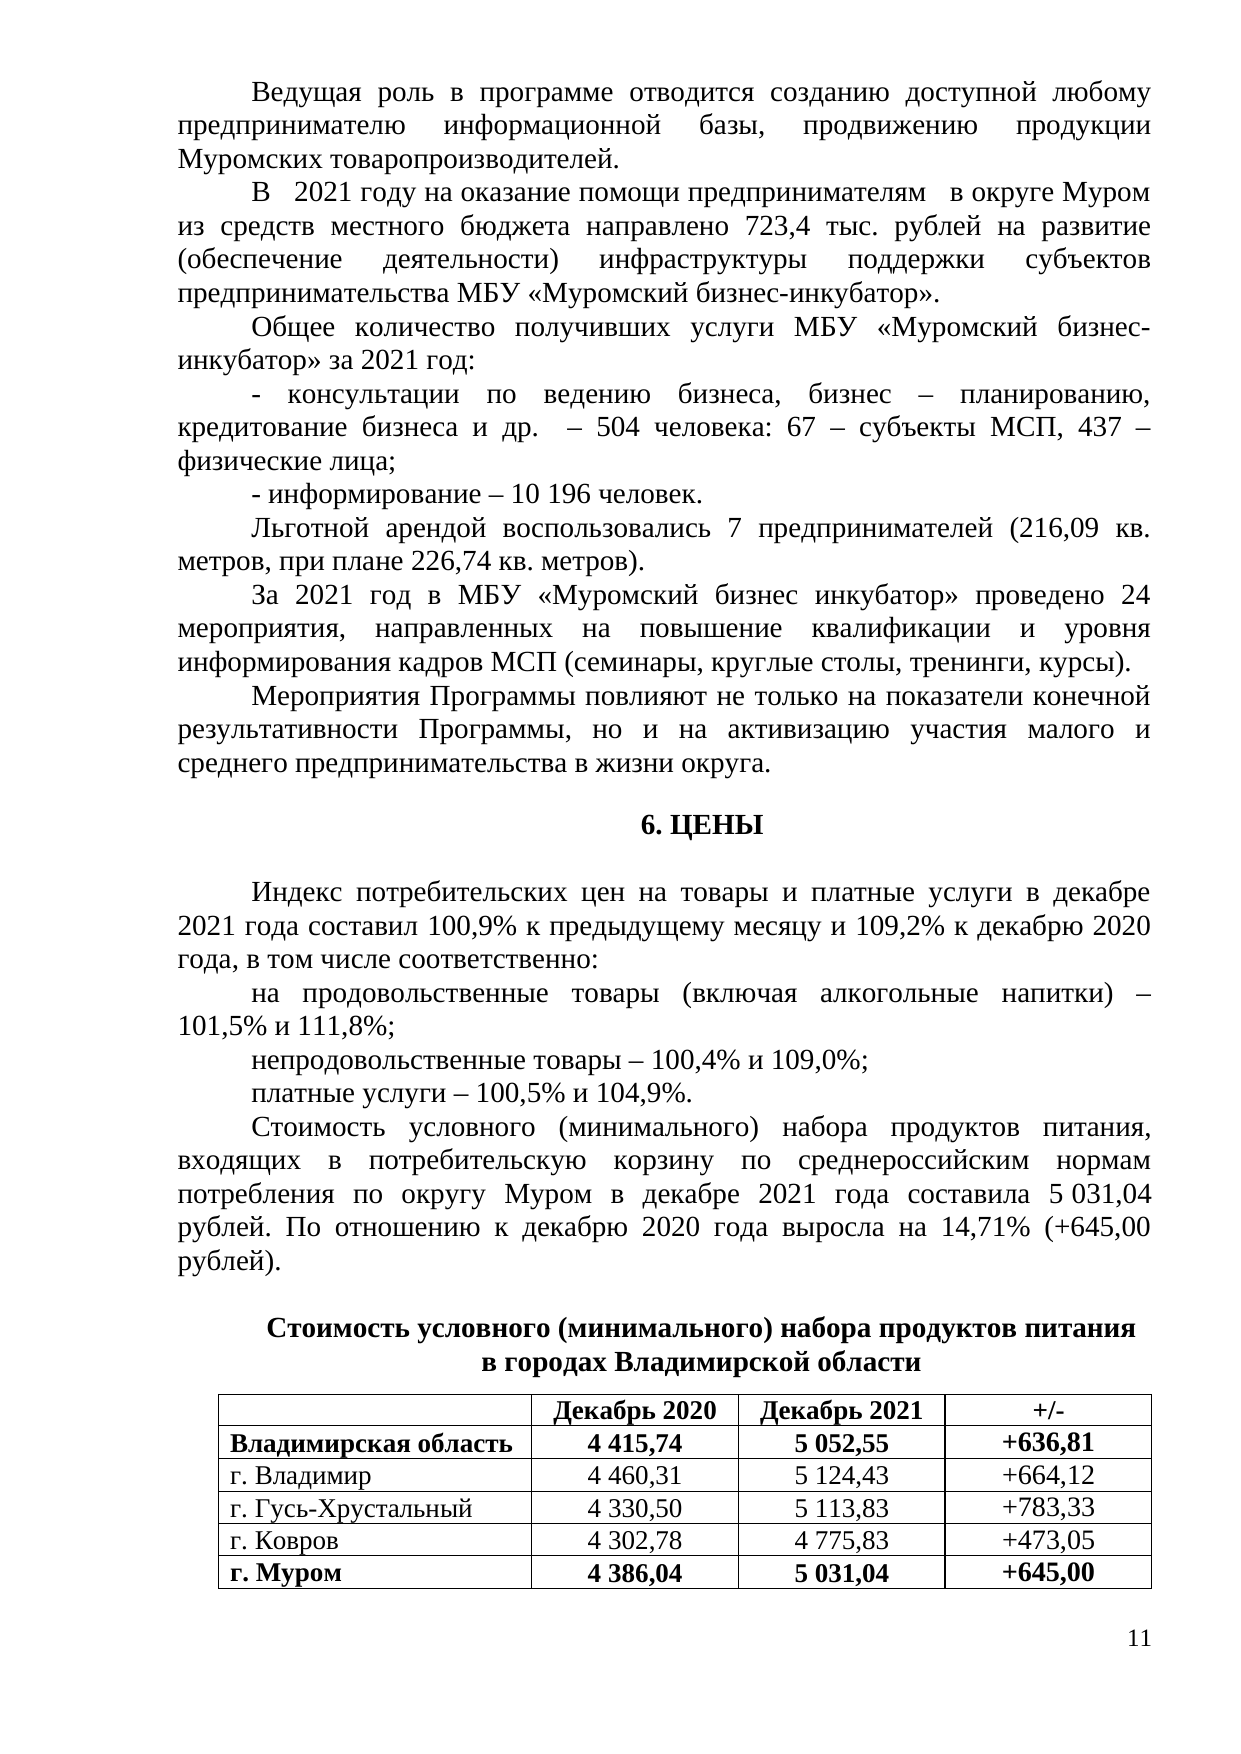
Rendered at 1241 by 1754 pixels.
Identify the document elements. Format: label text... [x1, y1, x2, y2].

table_header Декабрь 2020 [532, 1395, 738, 1425]
table_cell г. Муром [219, 1556, 531, 1588]
table_cell 5 113,83 [739, 1492, 944, 1523]
text Общее количество получивших услуги МБУ «Муромский бизнес-инкубатор» за 2021 год: [177, 309, 1152, 376]
table_cell 4 330,50 [532, 1492, 738, 1523]
table_cell 4 460,31 [532, 1459, 738, 1491]
text Ведущая роль в программе отводится созданию доступной любому предпринимателю информационной базы, продвижению продукции Муромских товаропроизводителей. [177, 74, 1152, 174]
table_header +/- [946, 1395, 1151, 1425]
text Индекс потребительских цен на товары и платные услуги в декабре 2021 года составил 100,9% к предыдущему месяцу и 109,2% к декабрю 2020 года, в том числе соответственно: [177, 874, 1152, 975]
table_cell +636,81 [946, 1426, 1151, 1458]
text Стоимость условного (минимального) набора продуктов питания, входящих в потребительскую корзину по среднероссийским нормам потребления по округу Муром в декабре 2021 года составила 5 031,04 рублей. По отношению к декабрю 2020 года выросла на 14,71% (+645,00 рублей). [177, 1109, 1152, 1277]
table_cell +664,12 [946, 1459, 1151, 1491]
text В 2021 году на оказание помощи предпринимателям в округе Муром из средств местного бюджета направлено 723,4 тыс. рублей на развитие (обеспечение деятельности) инфраструктуры поддержки субъектов предпринимательства МБУ «Муромский бизнес-инкубатор». [177, 174, 1152, 309]
table_cell +473,05 [946, 1524, 1151, 1555]
table_cell 5 124,43 [739, 1459, 944, 1491]
table_header [219, 1395, 531, 1425]
table_cell 5 031,04 [739, 1556, 944, 1588]
text За 2021 год в МБУ «Муромский бизнес инкубатор» проведено 24 мероприятия, направленных на повышение квалификации и уровня информирования кадров МСП (семинары, круглые столы, тренинги, курсы). [177, 577, 1152, 678]
text - информирование – 10 196 человек. [177, 476, 1152, 510]
text в городах Владимирской области [177, 1344, 1152, 1377]
table_cell +783,33 [946, 1492, 1151, 1523]
table_cell 4 775,83 [739, 1524, 944, 1555]
table_cell Владимирская область [219, 1426, 531, 1458]
text Льготной арендой воспользовались 7 предпринимателей (216,09 кв. метров, при плане 226,74 кв. метров). [177, 510, 1152, 577]
table_cell г. Гусь-Хрустальный [219, 1492, 531, 1523]
table_cell г. Ковров [219, 1524, 531, 1555]
table_cell 4 415,74 [532, 1426, 738, 1458]
table_cell г. Владимир [219, 1459, 531, 1491]
text непродовольственные товары – 100,4% и 109,0%; [177, 1042, 1152, 1075]
text Мероприятия Программы повлияют не только на показатели конечной результативности Программы, но и на активизацию участия малого и среднего предпринимательства в жизни округа. [177, 678, 1152, 778]
text - консультации по ведению бизнеса, бизнес – планированию, кредитование бизнеса и др. – 504 человека: 67 – субъекты МСП, 437 – физические лица; [177, 376, 1152, 476]
table_cell 4 302,78 [532, 1524, 738, 1555]
table_cell +645,00 [946, 1556, 1151, 1588]
table_cell 5 052,55 [739, 1426, 944, 1458]
table_cell 4 386,04 [532, 1556, 738, 1588]
text Стоимость условного (минимального) набора продуктов питания [177, 1310, 1152, 1344]
table_header Декабрь 2021 [739, 1395, 944, 1425]
text платные услуги – 100,5% и 104,9%. [177, 1075, 1152, 1109]
text на продовольственные товары (включая алкогольные напитки) – 101,5% и 111,8%; [177, 975, 1152, 1042]
text 6. ЦЕНЫ [177, 807, 1152, 841]
